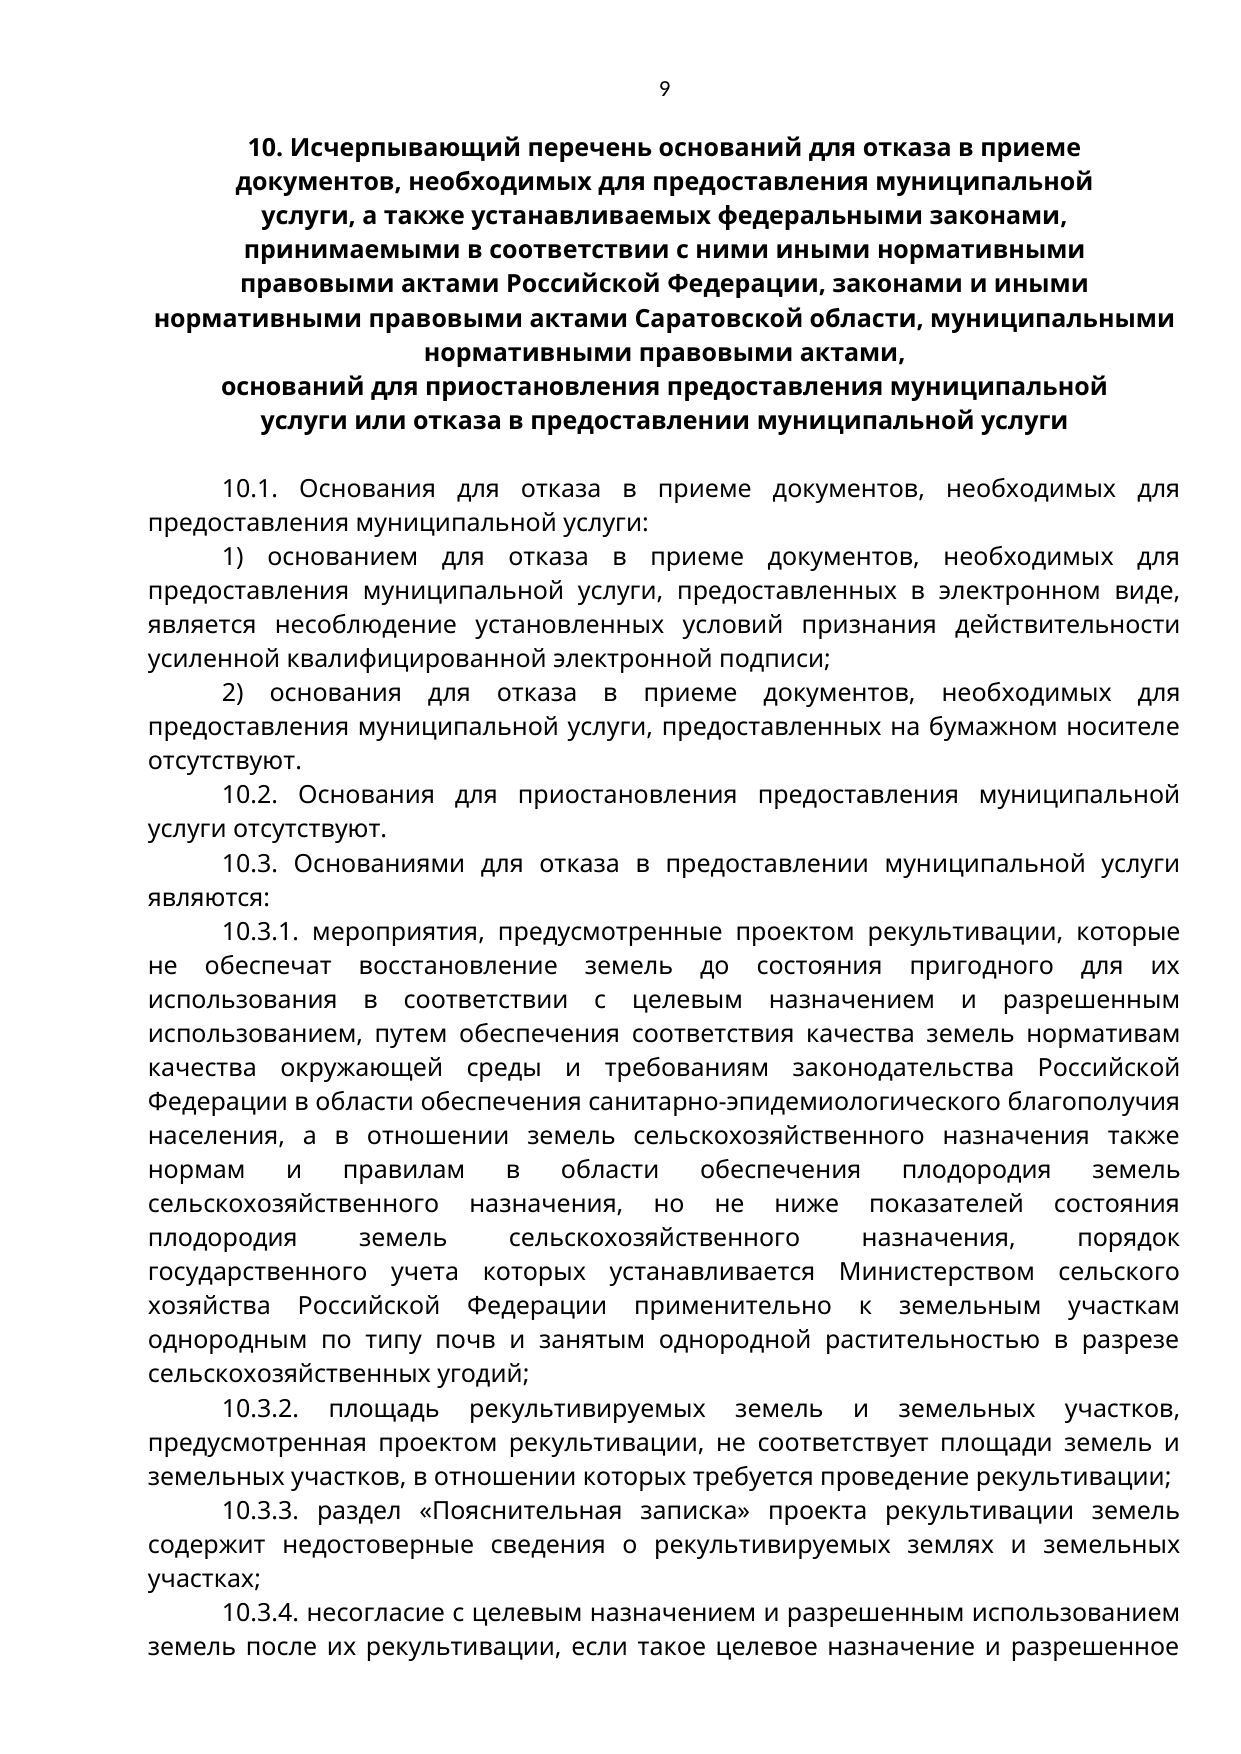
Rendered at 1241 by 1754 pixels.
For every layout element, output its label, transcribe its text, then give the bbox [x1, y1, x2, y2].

title документов, необходимых для предоставления муниципальной [148, 164, 1181, 198]
title услуги, а также устанавливаемых федеральными законами, [148, 198, 1181, 232]
text 1) основанием для отказа в приеме документов, необходимых для предоставления муниципальной услуги, предоставленных в электронном виде, является несоблюдение установленных условий признания действительности усиленной квалифицированной электронной подписи; [148, 539, 1181, 675]
text 10.1. Основания для отказа в приеме документов, необходимых для предоставления муниципальной услуги: [148, 471, 1181, 539]
title оснований для приостановления предоставления муниципальной [148, 368, 1181, 402]
title услуги или отказа в предоставлении муниципальной услуги [148, 402, 1181, 436]
title 10. Исчерпывающий перечень оснований для отказа в приеме [148, 130, 1181, 164]
text 10.3. Основаниями для отказа в предоставлении муниципальной услуги являются: [148, 845, 1181, 913]
text 10.3.2. площадь рекультивируемых земель и земельных участков, предусмотренная проектом рекультивации, не соответствует площади земель и земельных участков, в отношении которых требуется проведение рекультивации; [148, 1390, 1181, 1492]
text 10.3.3. раздел «Пояснительная записка» проекта рекультивации земель содержит недостоверные сведения о рекультивируемых землях и земельных участках; [148, 1492, 1181, 1594]
title нормативными правовыми актами Саратовской области, муниципальными нормативными правовыми актами, [148, 300, 1181, 368]
text 10.3.1. мероприятия, предусмотренные проектом рекультивации, которые не обеспечат восстановление земель до состояния пригодного для их использования в соответствии с целевым назначением и разрешенным использованием, путем обеспечения соответствия качества земель нормативам качества окружающей среды и требованиям законодательства Российской Федерации в области обеспечения санитарно-эпидемиологического благополучия населения, а в отношении земель сельскохозяйственного назначения также нормам и правилам в области обеспечения плодородия земель сельскохозяйственного назначения, но не ниже показателей состояния плодородия земель сельскохозяйственного назначения, порядок государственного учета которых устанавливается Министерством сельского хозяйства Российской Федерации применительно к земельным участкам однородным по типу почв и занятым однородной растительностью в разрезе сельскохозяйственных угодий; [148, 913, 1181, 1390]
title принимаемыми в соответствии с ними иными нормативными [148, 232, 1181, 266]
title правовыми актами Российской Федерации, законами и иными [148, 266, 1181, 300]
text 2) основания для отказа в приеме документов, необходимых для предоставления муниципальной услуги, предоставленных на бумажном носителе отсутствуют. [148, 675, 1181, 777]
text 10.2. Основания для приостановления предоставления муниципальной услуги отсутствуют. [148, 777, 1181, 845]
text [148, 1594, 1181, 1663]
